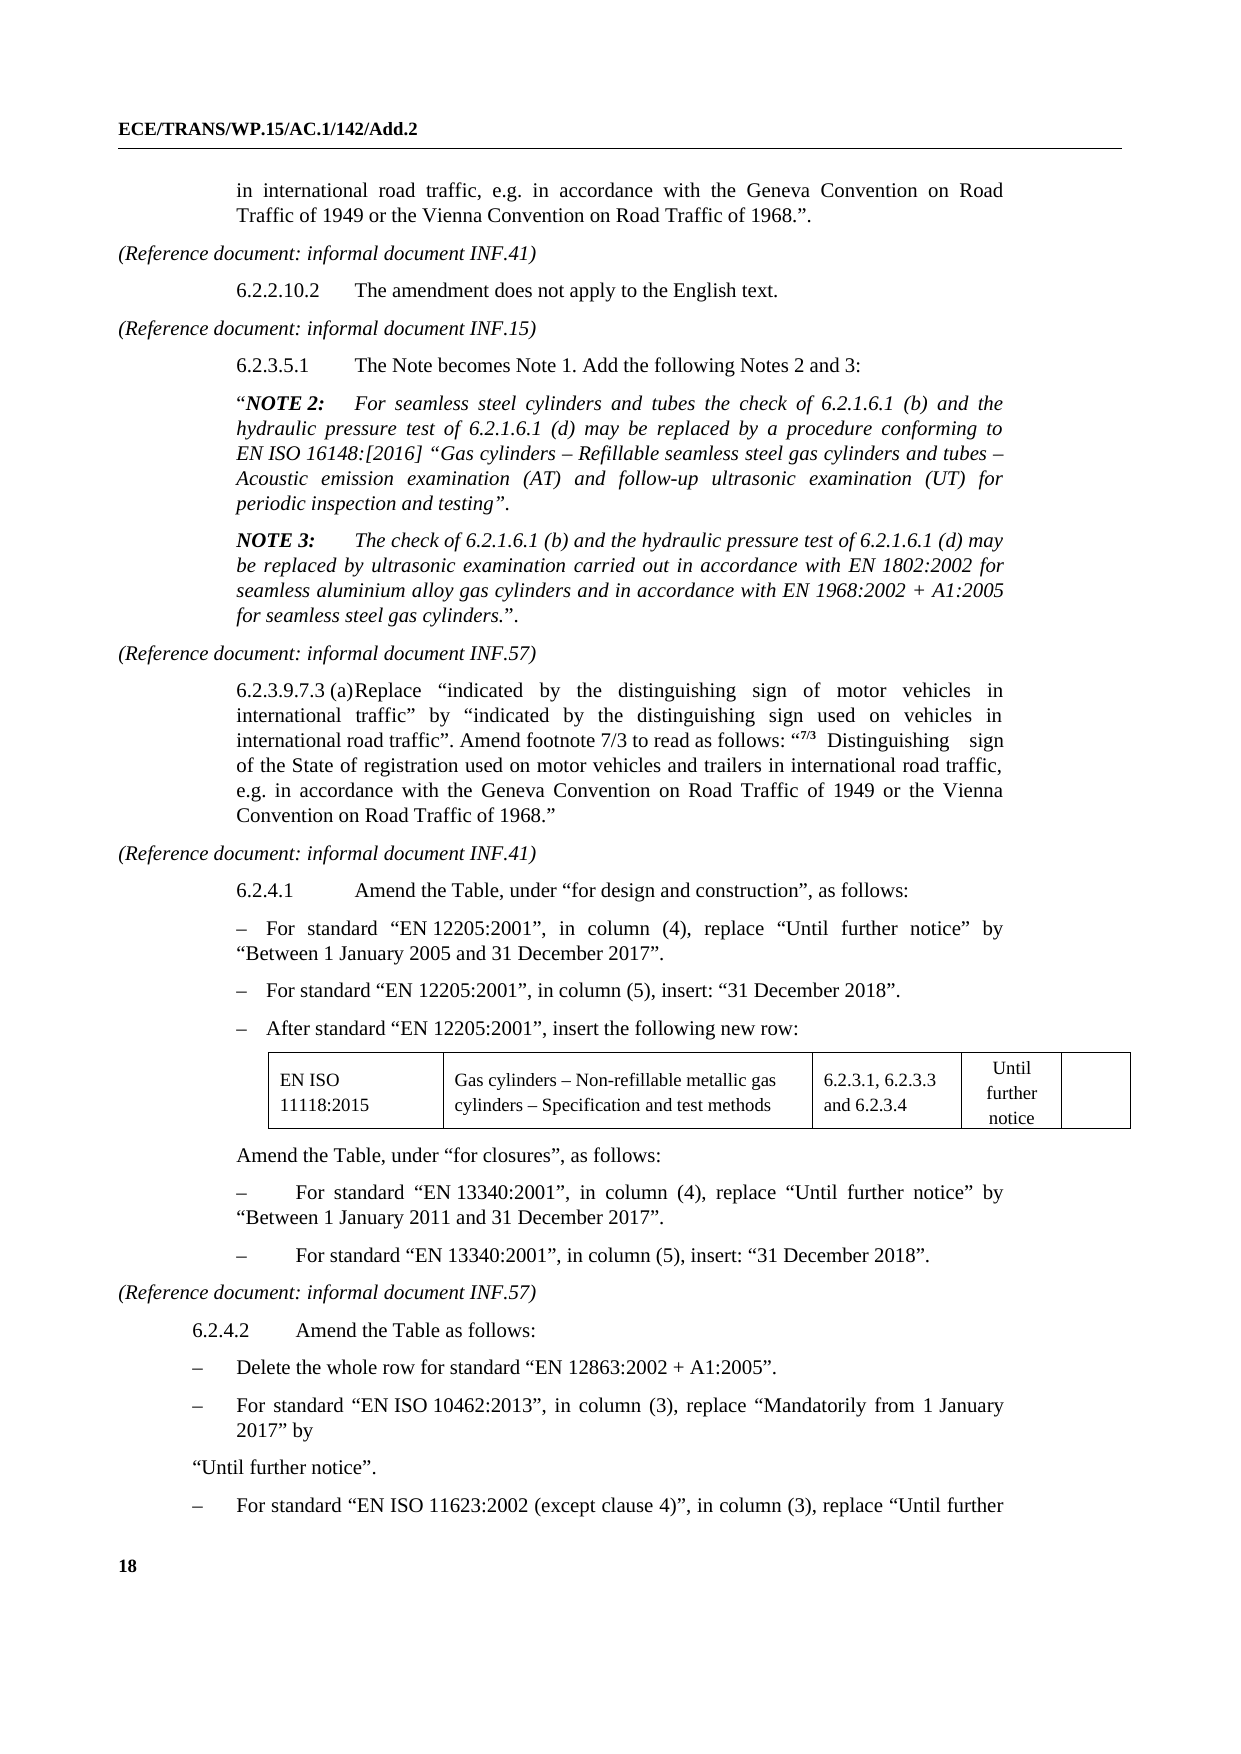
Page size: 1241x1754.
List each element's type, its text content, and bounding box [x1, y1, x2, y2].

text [236, 177, 1004, 227]
text (Reference document: informal document INF.57) [118, 1279, 1004, 1304]
text (Reference document: informal document INF.41) [118, 240, 1004, 265]
table_header Gas cylinders – Non-refillable metallic gas cylinders – Specification and test methods [444, 1053, 812, 1128]
text NOTE 3: The check of 6.2.1.6.1 (b) and the hydraulic pressure test of 6.2.1.6.1 (d) may be replaced by ultrasonic examination carried out in accordance with EN 1802:2002 for seamless aluminium alloy gas cylinders and in accordance with EN 1968:2002 + A1:2005 for seamless steel gas cylinders.”. [236, 527, 1004, 627]
text – For standard “EN 12205:2001”, in column (5), insert: “31 December 2018”. [236, 977, 1004, 1002]
text (Reference document: informal document INF.15) [118, 315, 1004, 340]
table_header EN ISO 11118:2015 [269, 1053, 443, 1128]
text – After standard “EN 12205:2001”, insert the following new row: [236, 1015, 1004, 1040]
text – For standard “EN 13340:2001”, in column (5), insert: “31 December 2018”. [236, 1242, 1004, 1267]
text “Until further notice”. [192, 1454, 1004, 1479]
text (Reference document: informal document INF.41) [118, 840, 1004, 865]
text – For standard “EN 12205:2001”, in column (4), replace “Until further notice” by “Between 1 January 2005 and 31 December 2017”. [236, 915, 1004, 965]
text 6.2.4.1 Amend the Table, under “for design and construction”, as follows: [236, 877, 1004, 902]
text 6.2.3.9.7.3 (a) Replace “indicated by the distinguishing sign of motor vehicles in international traffic” by “indicated by the distinguishing sign used on vehicles in international road traffic”. Amend footnote 7/3 to read as follows: “7/3 Distinguishing sign of the State of registration used on motor vehicles and trailers in international road traffic, e.g. in accordance with the Geneva Convention on Road Traffic of 1949 or the Vienna Convention on Road Traffic of 1968.” [236, 677, 1004, 827]
text 6.2.3.5.1 The Note becomes Note 1. Add the following Notes 2 and 3: [236, 352, 1004, 377]
text – For standard “EN ISO 10462:2013”, in column (3), replace “Mandatorily from 1 January 2017” by [192, 1392, 1004, 1442]
text “NOTE 2: For seamless steel cylinders and tubes the check of 6.2.1.6.1 (b) and the hydraulic pressure test of 6.2.1.6.1 (d) may be replaced by a procedure conforming to EN ISO 16148:[2016] “Gas cylinders – Refillable seamless steel gas cylinders and tubes – Acoustic emission examination (AT) and follow-up ultrasonic examination (UT) for periodic inspection and testing”. [236, 390, 1004, 515]
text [192, 1492, 1004, 1517]
text 6.2.4.2 Amend the Table as follows: [192, 1317, 1004, 1342]
text Amend the Table, under “for closures”, as follows: [236, 1142, 1004, 1167]
table_header Until further notice [962, 1053, 1061, 1128]
table_header [1062, 1053, 1130, 1128]
text – For standard “EN 13340:2001”, in column (4), replace “Until further notice” by “Between 1 January 2011 and 31 December 2017”. [236, 1179, 1004, 1229]
text (Reference document: informal document INF.57) [118, 640, 1004, 665]
text 6.2.2.10.2 The amendment does not apply to the English text. [236, 277, 1004, 302]
table_header 6.2.3.1, 6.2.3.3 and 6.2.3.4 [813, 1053, 961, 1128]
text – Delete the whole row for standard “EN 12863:2002 + A1:2005”. [192, 1354, 1004, 1379]
